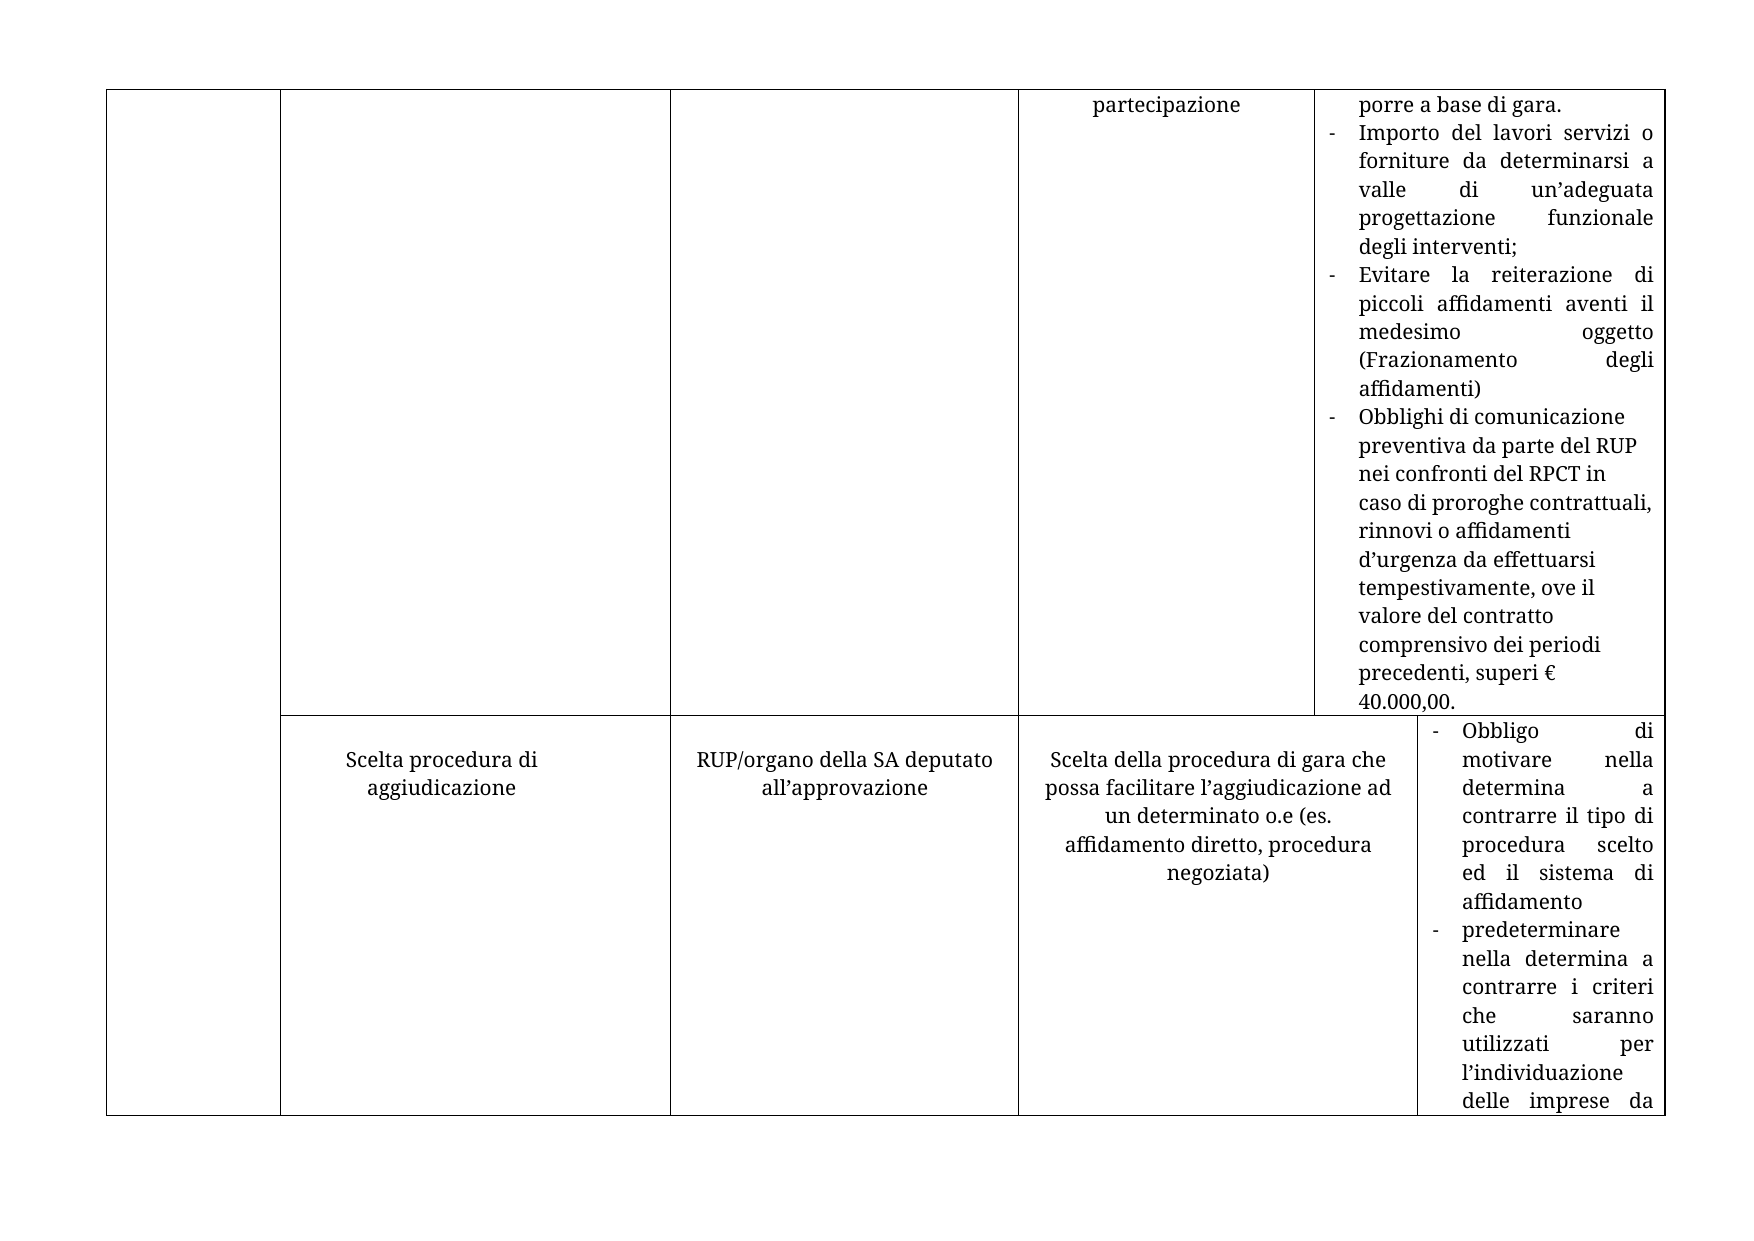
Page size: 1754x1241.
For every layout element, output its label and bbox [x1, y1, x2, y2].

table_cell [1418, 716, 1664, 1114]
table_cell [1019, 716, 1417, 1114]
table_cell [671, 716, 1018, 1114]
table_cell [1315, 90, 1664, 715]
table_cell [1019, 90, 1314, 715]
table_cell [281, 716, 670, 1114]
table_cell [671, 90, 1018, 715]
table_cell [281, 90, 670, 715]
